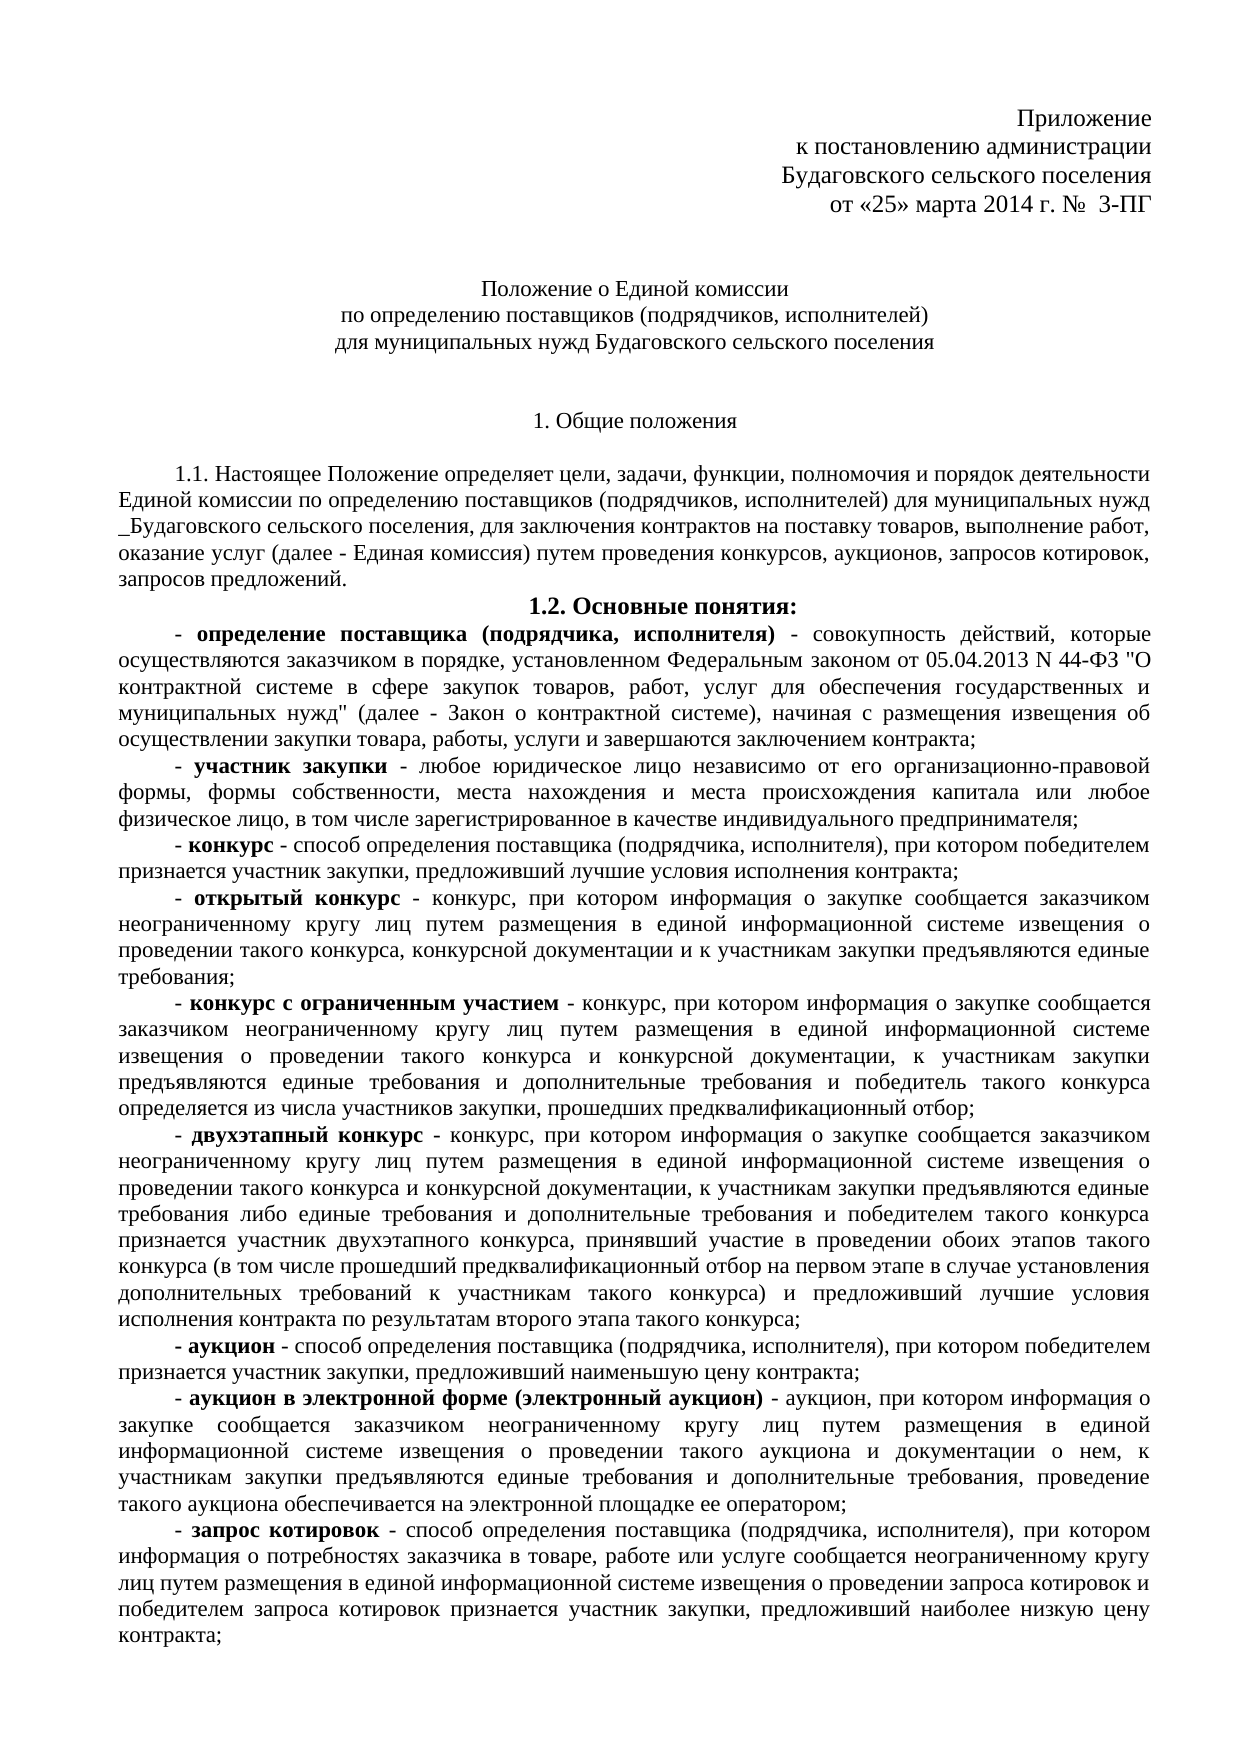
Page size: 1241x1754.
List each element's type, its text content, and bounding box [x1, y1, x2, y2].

text - открытый конкурс - конкурс, при котором информация о закупке сообщается заказчиком неограниченному кругу лиц путем размещения в единой информационной системе извещения о проведении такого конкурса, конкурсной документации и к участникам закупки предъявляются единые требования; [118, 884, 1152, 989]
text 1.1. Настоящее Положение определяет цели, задачи, функции, полномочия и порядок деятельности Единой комиссии по определению поставщиков (подрядчиков, исполнителей) для муниципальных нужд _Будаговского сельского поселения, для заключения контрактов на поставку товаров, выполнение работ, оказание услуг (далее - Единая комиссия) путем проведения конкурсов, аукционов, запросов котировок, запросов предложений. [118, 459, 1152, 591]
text - запрос котировок - способ определения поставщика (подрядчика, исполнителя), при котором информация о потребностях заказчика в товаре, работе или услуге сообщается неограниченному кругу лиц путем размещения в единой информационной системе извещения о проведении запроса котировок и победителем запроса котировок признается участник закупки, предложивший наиболее низкую цену контракта; [118, 1516, 1152, 1648]
text 1. Общие положения [118, 407, 1152, 433]
text от «25» марта . № 3-ПГ [118, 189, 1152, 218]
text Положение о Единой комиссии [118, 275, 1152, 301]
text Приложение [118, 103, 1152, 131]
text Будаговского сельского поселения [118, 160, 1152, 189]
text к постановлению администрации [118, 131, 1152, 160]
text - определение поставщика (подрядчика, исполнителя) - совокупность действий, которые осуществляются заказчиком в порядке, установленном Федеральным законом от 05.04.2013 N 44-ФЗ "О контрактной системе в сфере закупок товаров, работ, услуг для обеспечения государственных и муниципальных нужд" (далее - Закон о контрактной системе), начиная с размещения извещения об осуществлении закупки товара, работы, услуги и завершаются заключением контракта; [118, 620, 1152, 752]
text - аукцион в электронной форме (электронный аукцион) - аукцион, при котором информация о закупке сообщается заказчиком неограниченному кругу лиц путем размещения в единой информационной системе извещения о проведении такого аукциона и документации о нем, к участникам закупки предъявляются единые требования и дополнительные требования, проведение такого аукциона обеспечивается на электронной площадке ее оператором; [118, 1384, 1152, 1516]
text 1.2. Основные понятия: [118, 591, 1152, 620]
text для муниципальных нужд Будаговского сельского поселения [118, 328, 1152, 354]
text - участник закупки - любое юридическое лицо независимо от его организационно-правовой формы, формы собственности, места нахождения и места происхождения капитала или любое физическое лицо, в том числе зарегистрированное в качестве индивидуального предпринимателя; [118, 752, 1152, 831]
text - конкурс с ограниченным участием - конкурс, при котором информация о закупке сообщается заказчиком неограниченному кругу лиц путем размещения в единой информационной системе извещения о проведении такого конкурса и конкурсной документации, к участникам закупки предъявляются единые требования и дополнительные требования и победитель такого конкурса определяется из числа участников закупки, прошедших предквалификационный отбор; [118, 989, 1152, 1121]
text по определению поставщиков (подрядчиков, исполнителей) [118, 301, 1152, 328]
text - аукцион - способ определения поставщика (подрядчика, исполнителя), при котором победителем признается участник закупки, предложивший наименьшую цену контракта; [118, 1332, 1152, 1384]
text - двухэтапный конкурс - конкурс, при котором информация о закупке сообщается заказчиком неограниченному кругу лиц путем размещения в единой информационной системе извещения о проведении такого конкурса и конкурсной документации, к участникам закупки предъявляются единые требования либо единые требования и дополнительные требования и победителем такого конкурса признается участник двухэтапного конкурса, принявший участие в проведении обоих этапов такого конкурса (в том числе прошедший предквалификационный отбор на первом этапе в случае установления дополнительных требований к участникам такого конкурса) и предложивший лучшие условия исполнения контракта по результатам второго этапа такого конкурса; [118, 1121, 1152, 1332]
text - конкурс - способ определения поставщика (подрядчика, исполнителя), при котором победителем признается участник закупки, предложивший лучшие условия исполнения контракта; [118, 831, 1152, 884]
